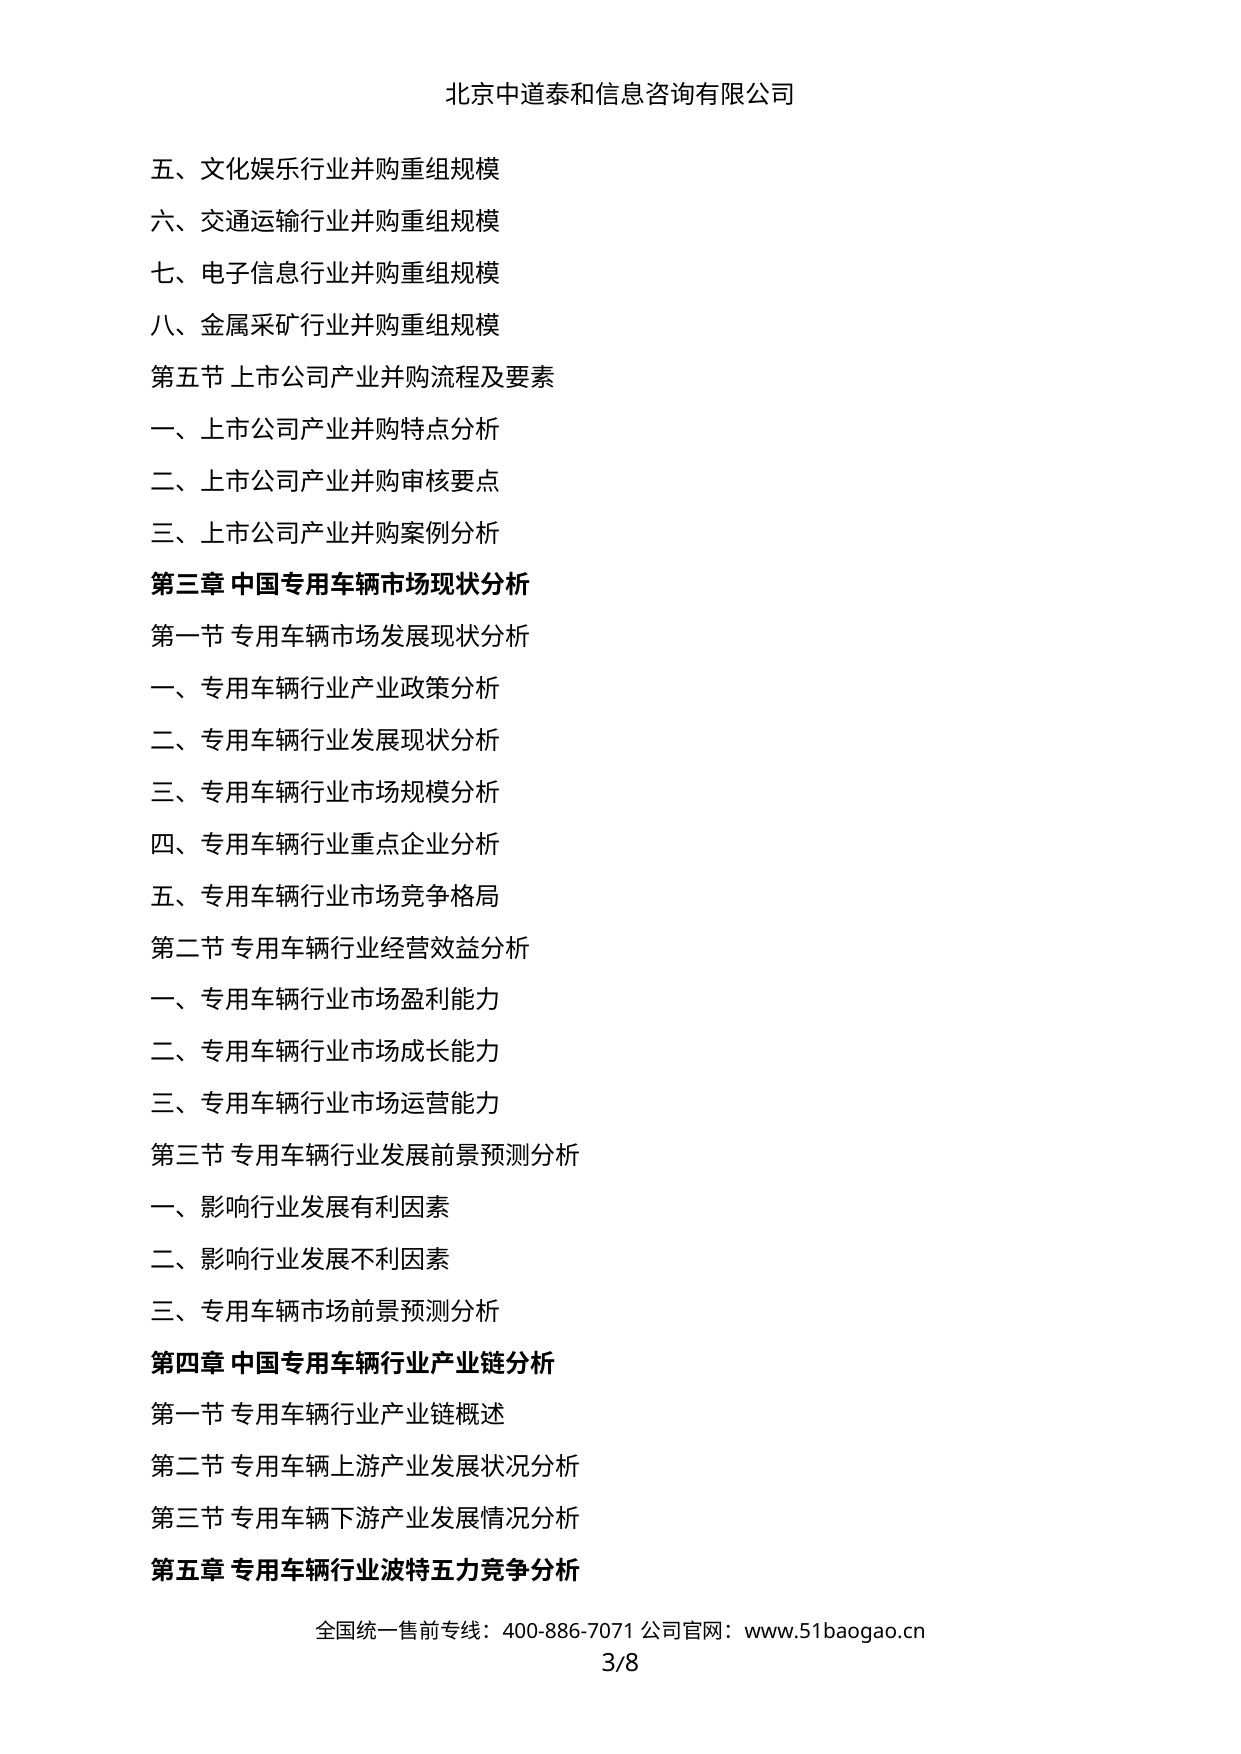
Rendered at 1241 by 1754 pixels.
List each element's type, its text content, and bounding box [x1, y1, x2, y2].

text 一、专用车辆行业产业政策分析 [150, 669, 1090, 705]
text 第三节 专用车辆下游产业发展情况分析 [150, 1499, 1090, 1535]
text 第二节 专用车辆上游产业发展状况分析 [150, 1447, 1090, 1483]
text 三、专用车辆行业市场运营能力 [150, 1084, 1090, 1120]
text 五、专用车辆行业市场竞争格局 [150, 876, 1090, 912]
text 第三节 专用车辆行业发展前景预测分析 [150, 1136, 1090, 1172]
text 第四章 中国专用车辆行业产业链分析 [150, 1343, 1090, 1379]
text 一、专用车辆行业市场盈利能力 [150, 980, 1090, 1016]
text 八、金属采矿行业并购重组规模 [150, 306, 1090, 342]
text 第五章 专用车辆行业波特五力竞争分析 [150, 1551, 1090, 1587]
text 第三章 中国专用车辆市场现状分析 [150, 565, 1090, 601]
text 六、交通运输行业并购重组规模 [150, 202, 1090, 238]
text 二、专用车辆行业发展现状分析 [150, 721, 1090, 757]
text 二、影响行业发展不利因素 [150, 1239, 1090, 1276]
text 五、文化娱乐行业并购重组规模 [150, 150, 1090, 186]
text 第五节 上市公司产业并购流程及要素 [150, 357, 1090, 394]
text 第一节 专用车辆行业产业链概述 [150, 1395, 1090, 1431]
text 第一节 专用车辆市场发展现状分析 [150, 617, 1090, 653]
text 一、影响行业发展有利因素 [150, 1187, 1090, 1224]
text 三、上市公司产业并购案例分析 [150, 513, 1090, 549]
text 二、上市公司产业并购审核要点 [150, 461, 1090, 497]
text 三、专用车辆行业市场规模分析 [150, 772, 1090, 809]
text 七、电子信息行业并购重组规模 [150, 254, 1090, 290]
text 三、专用车辆市场前景预测分析 [150, 1291, 1090, 1327]
text 第二节 专用车辆行业经营效益分析 [150, 928, 1090, 964]
text 一、上市公司产业并购特点分析 [150, 409, 1090, 446]
text 二、专用车辆行业市场成长能力 [150, 1032, 1090, 1068]
text 四、专用车辆行业重点企业分析 [150, 824, 1090, 861]
